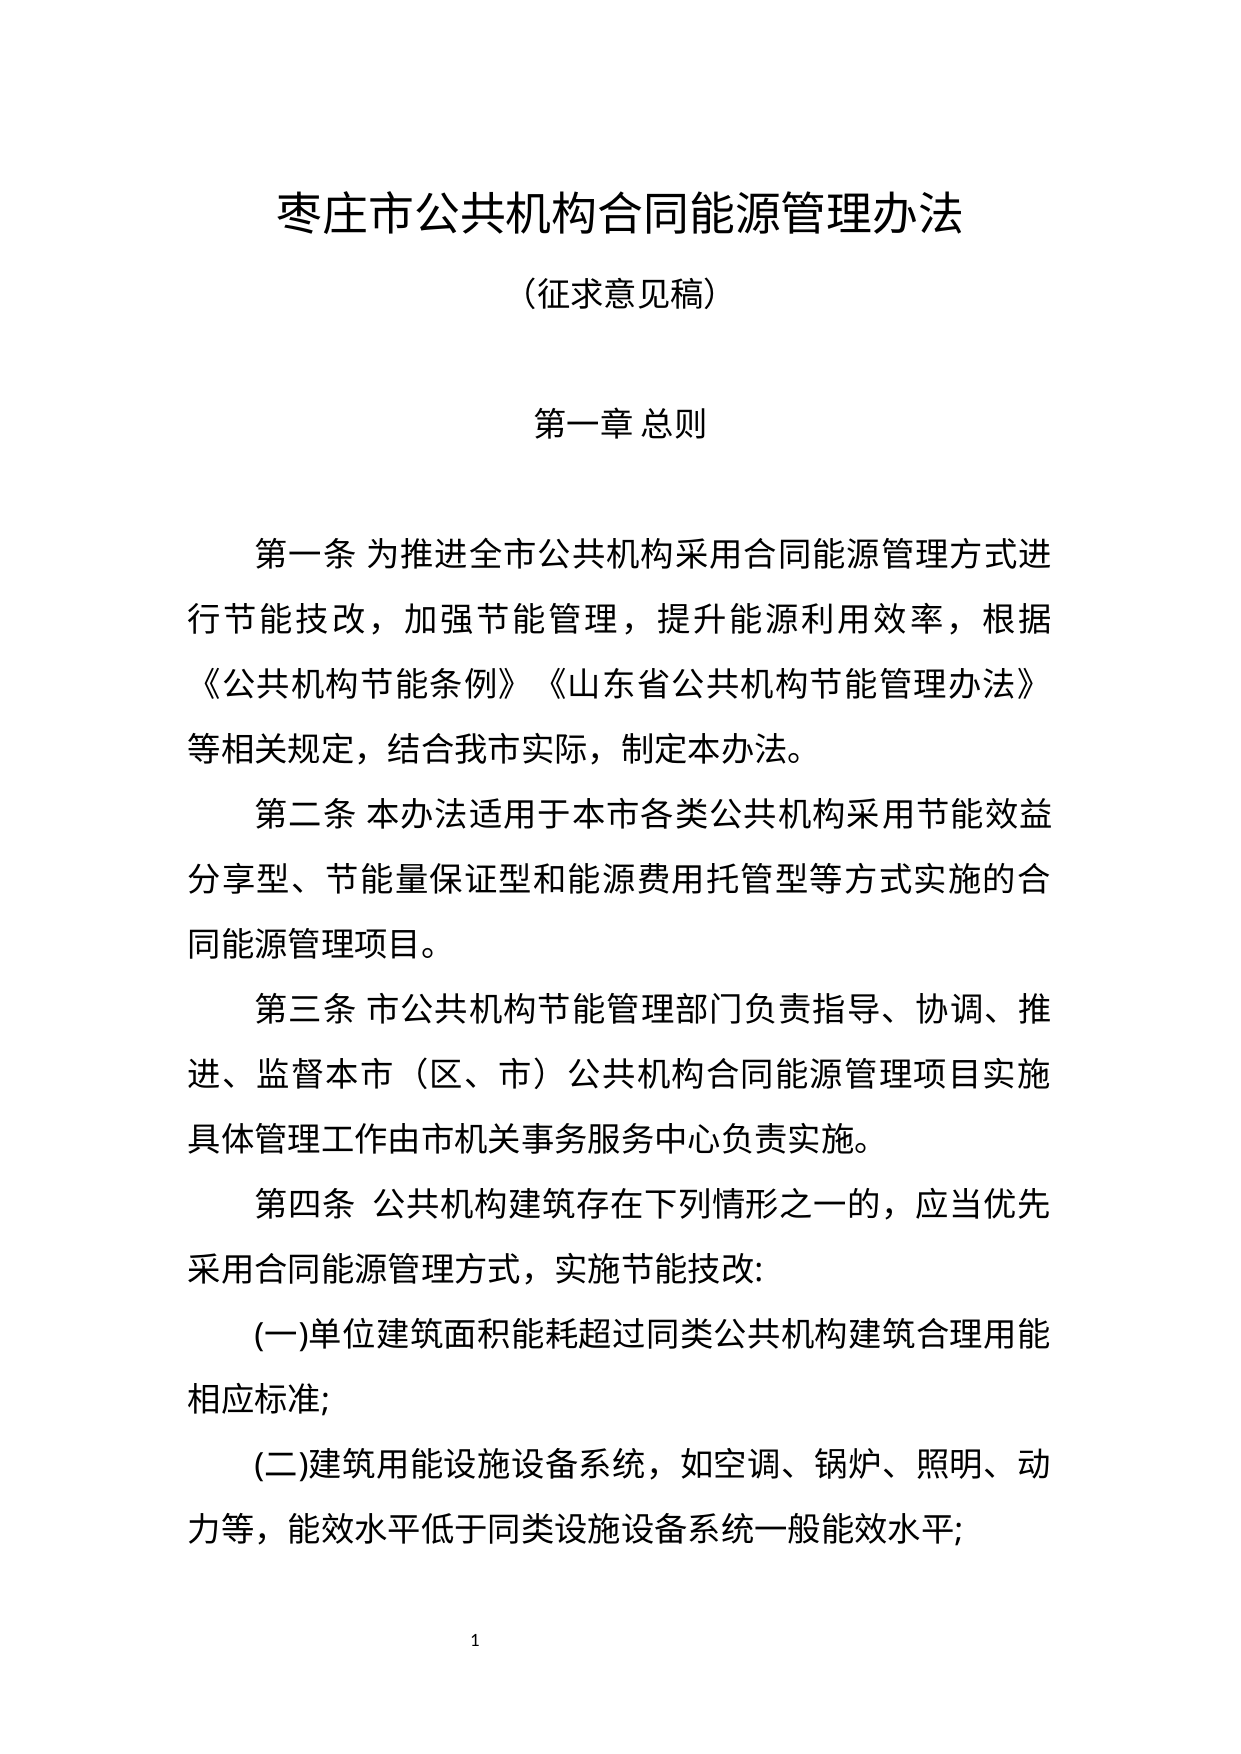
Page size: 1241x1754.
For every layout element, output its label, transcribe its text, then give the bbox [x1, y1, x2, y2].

text 第二条 本办法适用于本市各类公共机构采用节能效益分享型、节能量保证型和能源费用托管型等方式实施的合同能源管理项目。 [187, 779, 1053, 974]
text 第四条 公共机构建筑存在下列情形之一的，应当优先采用合同能源管理方式，实施节能技改: [187, 1169, 1053, 1299]
text 第一章 总则 [187, 389, 1053, 454]
text （征求意见稿） [187, 259, 1053, 324]
text 第一条 为推进全市公共机构采用合同能源管理方式进行节能技改，加强节能管理，提升能源利用效率，根据《公共机构节能条例》《山东省公共机构节能管理办法》等相关规定，结合我市实际，制定本办法。 [187, 519, 1053, 779]
text 枣庄市公共机构合同能源管理办法 [187, 162, 1053, 259]
list 第三条 市公共机构节能管理部门负责指导、协调、推进、监督本市（区、市）公共机构合同能源管理项目实施。具体管理工作由市机关事务服务中心负责实施。 [187, 974, 1053, 1169]
text (一)单位建筑面积能耗超过同类公共机构建筑合理用能相应标准; [187, 1299, 1053, 1429]
text (二)建筑用能设施设备系统，如空调、锅炉、照明、动力等，能效水平低于同类设施设备系统一般能效水平; [187, 1429, 1053, 1559]
